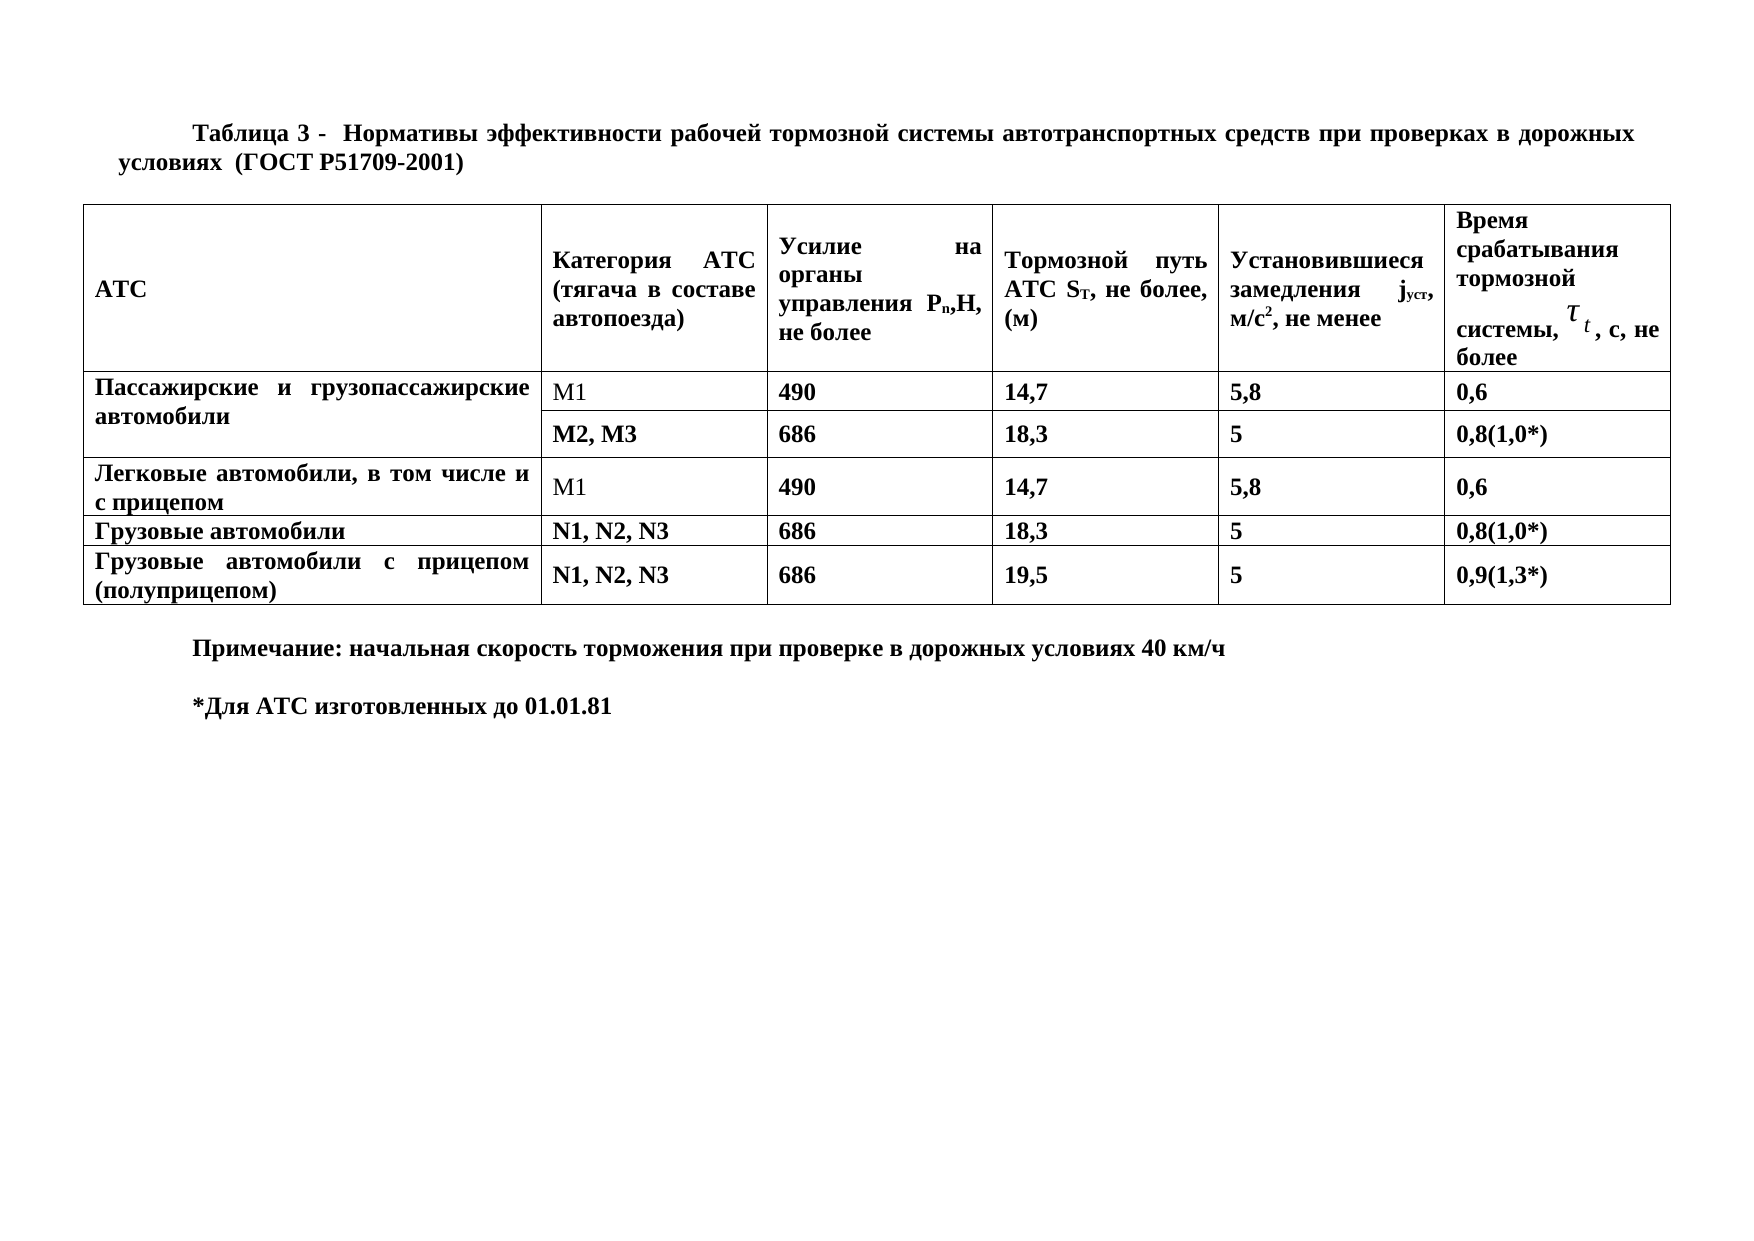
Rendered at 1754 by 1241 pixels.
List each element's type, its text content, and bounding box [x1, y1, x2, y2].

table_cell 14,7 [993, 458, 1218, 515]
table_cell Грузовые автомобили с прицепом (полуприцепом) [84, 546, 541, 604]
table_cell 5,8 [1219, 372, 1444, 410]
table_cell М1 [542, 372, 767, 410]
table_cell 686 [768, 411, 992, 457]
table_cell 5,8 [1219, 458, 1444, 515]
text Примечание: начальная скорость торможения при проверке в дорожных условиях 40 км/ч [118, 633, 1636, 662]
table_cell N1, N2, N3 [542, 516, 767, 545]
table_header Время срабатывания тормозной системы, , с, не более [1445, 205, 1670, 371]
table_cell Пассажирские и грузопассажирские автомобили [84, 372, 541, 457]
table_cell Грузовые автомобили [84, 516, 541, 545]
table_cell М2, М3 [542, 411, 767, 457]
table_cell 0,8(1,0*) [1445, 516, 1670, 545]
table_cell 18,3 [993, 516, 1218, 545]
table_cell 19,5 [993, 546, 1218, 604]
table_cell 0,6 [1445, 458, 1670, 515]
text *Для АТС изготовленных до 01.01.81 [118, 691, 1636, 720]
table_cell N1, N2, N3 [542, 546, 767, 604]
table_cell 0,6 [1445, 372, 1670, 410]
table_cell 18,3 [993, 411, 1218, 457]
table_header АТС [84, 205, 541, 371]
table_cell Легковые автомобили, в том числе и с прицепом [84, 458, 541, 515]
table_header Установившиеся замедления jуст, м/с2, не менее [1219, 205, 1444, 371]
table_header Усилие на органы управления Рn,Н, не более [768, 205, 992, 371]
table_cell 14,7 [993, 372, 1218, 410]
table_cell 0,9(1,3*) [1445, 546, 1670, 604]
table_cell 686 [768, 516, 992, 545]
table_header Тормозной путь АТС ST, не более, (м) [993, 205, 1218, 371]
table_cell 490 [768, 372, 992, 410]
table_cell 5 [1219, 516, 1444, 545]
table_cell 490 [768, 458, 992, 515]
table_header Категория АТС (тягача в составе автопоезда) [542, 205, 767, 371]
table_cell 5 [1219, 546, 1444, 604]
table_cell 5 [1219, 411, 1444, 457]
table_cell М1 [542, 458, 767, 515]
table_cell 686 [768, 546, 992, 604]
table_cell 0,8(1,0*) [1445, 411, 1670, 457]
text Таблица 3 - Нормативы эффективности рабочей тормозной системы автотранспортных средств при проверках в дорожных условиях (ГОСТ Р51709-2001) [118, 118, 1636, 176]
